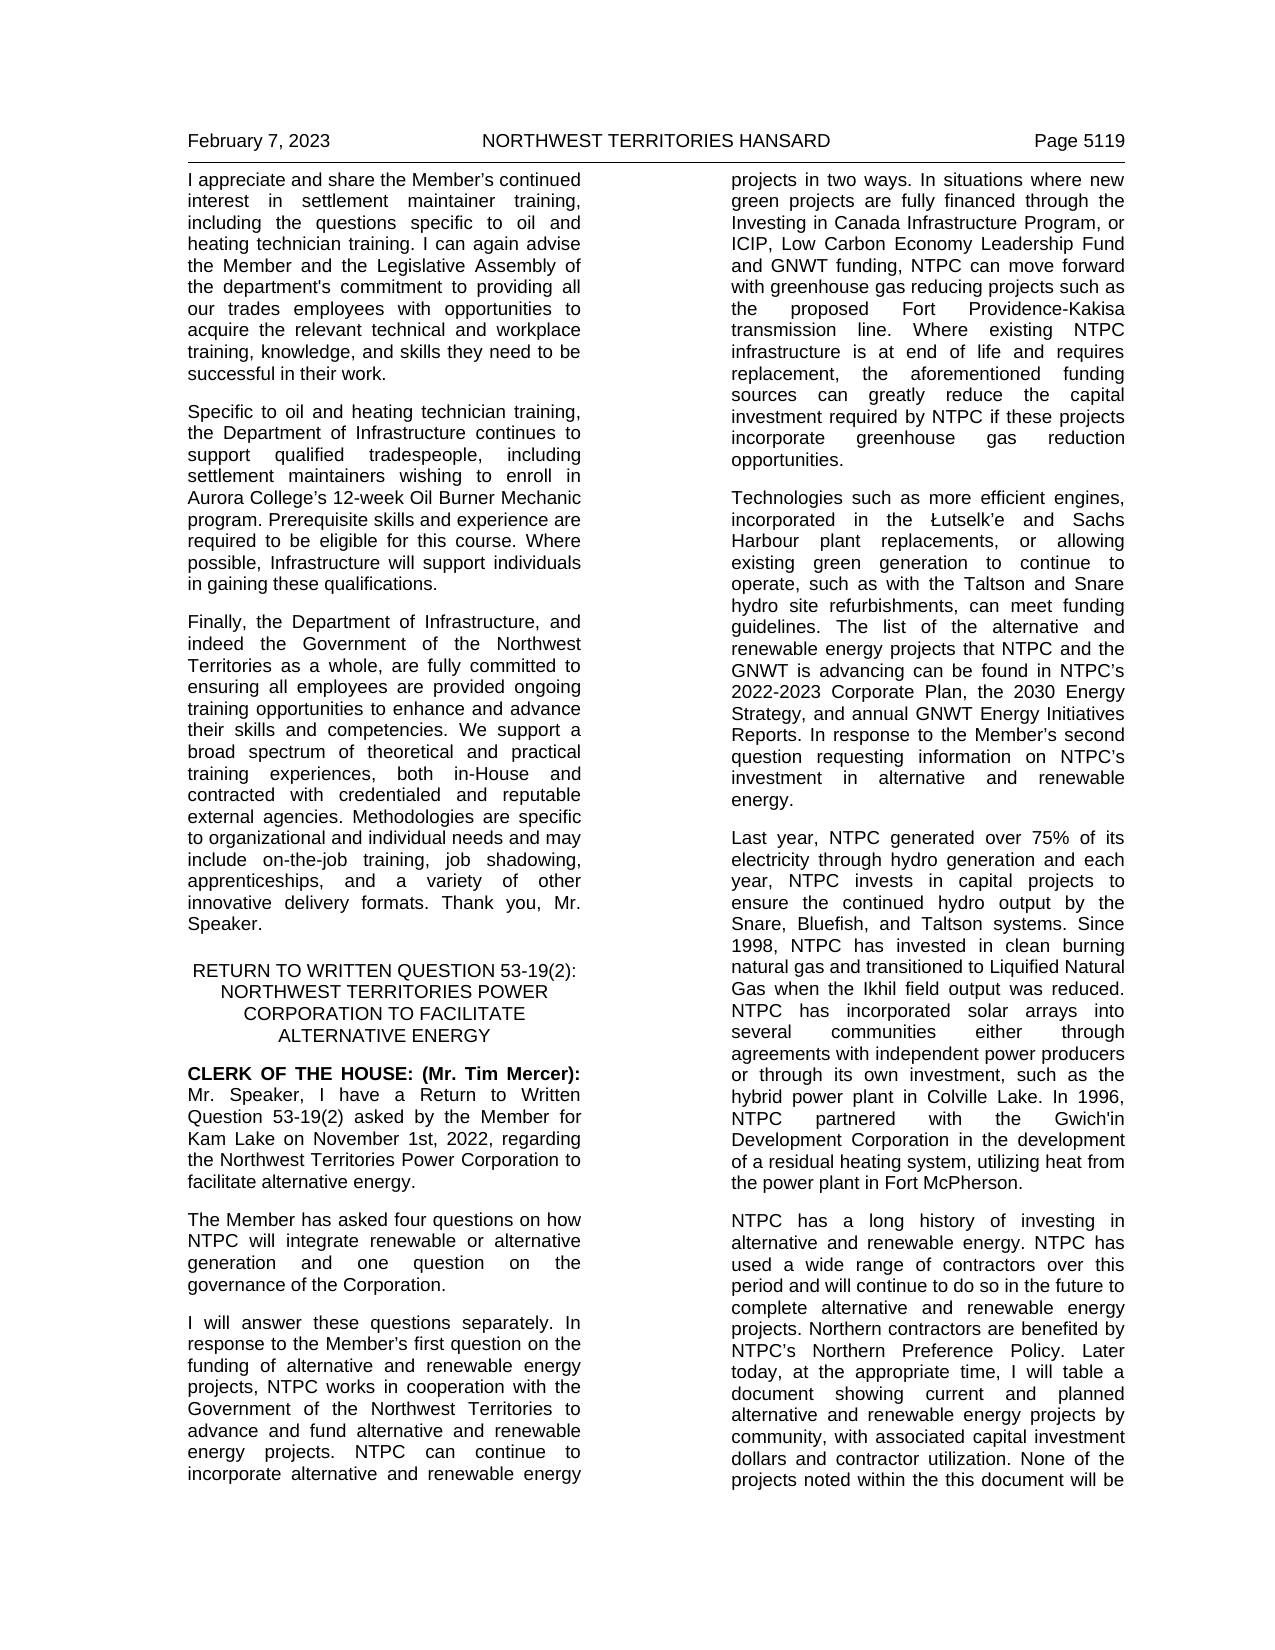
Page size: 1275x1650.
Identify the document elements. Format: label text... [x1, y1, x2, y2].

text Technologies such as more efficient engines, incorporated in the Łutselk’e and Sachs Harbour plant replacements, or allowing existing green generation to continue to operate, such as with the Taltson and Snare hydro site refurbishments, can meet funding guidelines. The list of the alternative and renewable energy projects that NTPC and the GNWT is advancing can be found in NTPC’s 2022-2023 Corporate Plan, the 2030 Energy Strategy, and annual GNWT Energy Initiatives Reports. In response to the Member’s second question requesting information on NTPC’s investment in alternative and renewable energy. [731, 487, 1125, 810]
text I appreciate and share the Member’s continued interest in settlement maintainer training, including the questions specific to oil and heating technician training. I can again advise the Member and the Legislative Assembly of the department's commitment to providing all our trades employees with opportunities to acquire the relevant technical and workplace training, knowledge, and skills they need to be successful in their work. [187, 168, 581, 384]
text The Member has asked four questions on how NTPC will integrate renewable or alternative generation and one question on the governance of the Corporation. [187, 1209, 581, 1295]
text I will answer these questions separately. In response to the Member’s first question on the funding of alternative and renewable energy projects, NTPC works in cooperation with the Government of the Northwest Territories to advance and fund alternative and renewable energy projects. NTPC can continue to incorporate alternative and renewable energy projects in two ways. In situations where new green projects are fully financed through the Investing in Canada Infrastructure Program, or ICIP, Low Carbon Economy Leadership Fund and GNWT funding, NTPC can move forward with greenhouse gas reducing projects such as the proposed Fort Providence-Kakisa transmission line. Where existing NTPC infrastructure is at end of life and requires replacement, the aforementioned funding sources can greatly reduce the capital investment required by NTPC if these projects incorporate greenhouse gas reduction opportunities. [731, 168, 1125, 470]
text CLERK OF THE HOUSE: (Mr. Tim Mercer): Mr. Speaker, I have a Return to Written Question 53-19(2) asked by the Member for Kam Lake on November 1st, 2022, regarding the Northwest Territories Power Corporation to facilitate alternative energy. [187, 1063, 581, 1192]
text Finally, the Department of Infrastructure, and indeed the Government of the Northwest Territories as a whole, are fully committed to ensuring all employees are provided ongoing training opportunities to enhance and advance their skills and competencies. We support a broad spectrum of theoretical and practical training experiences, both in-House and contracted with credentialed and reputable external agencies. Methodologies are specific to organizational and individual needs and may include on-the-job training, job shadowing, apprenticeships, and a variety of other innovative delivery formats. Thank you, Mr. Speaker. [187, 611, 581, 935]
text Last year, NTPC generated over 75% of its electricity through hydro generation and each year, NTPC invests in capital projects to ensure the continued hydro output by the Snare, Bluefish, and Taltson systems. Since 1998, NTPC has invested in clean burning natural gas and transitioned to Liquified Natural Gas when the Ikhil field output was reduced. NTPC has incorporated solar arrays into several communities either through agreements with independent power producers or through its own investment, such as the hybrid power plant in Colville Lake. In 1996, NTPC partnered with the Gwich'in Development Corporation in the development of a residual heating system, utilizing heat from the power plant in Fort McPherson. [731, 827, 1125, 1193]
text Specific to oil and heating technician training, the Department of Infrastructure continues to support qualified tradespeople, including settlement maintainers wishing to enroll in Aurora College’s 12-week Oil Burner Mechanic program. Prerequisite skills and experience are required to be eligible for this course. Where possible, Infrastructure will support individuals in gaining these qualifications. [187, 401, 581, 595]
subtitle Return to Written Question 53-19(2): Northwest Territories Power Corporation to Facilitate Alternative Energy [187, 960, 581, 1046]
text I will answer these questions separately. In response to the Member’s first question on the funding of alternative and renewable energy projects, NTPC works in cooperation with the Government of the Northwest Territories to advance and fund alternative and renewable energy projects. NTPC can continue to incorporate alternative and renewable energy projects in two ways. In situations where new green projects are fully financed through the Investing in Canada Infrastructure Program, or ICIP, Low Carbon Economy Leadership Fund and GNWT funding, NTPC can move forward with greenhouse gas reducing projects such as the proposed Fort Providence-Kakisa transmission line. Where existing NTPC infrastructure is at end of life and requires replacement, the aforementioned funding sources can greatly reduce the capital investment required by NTPC if these projects incorporate greenhouse gas reduction opportunities. [187, 1312, 581, 1484]
